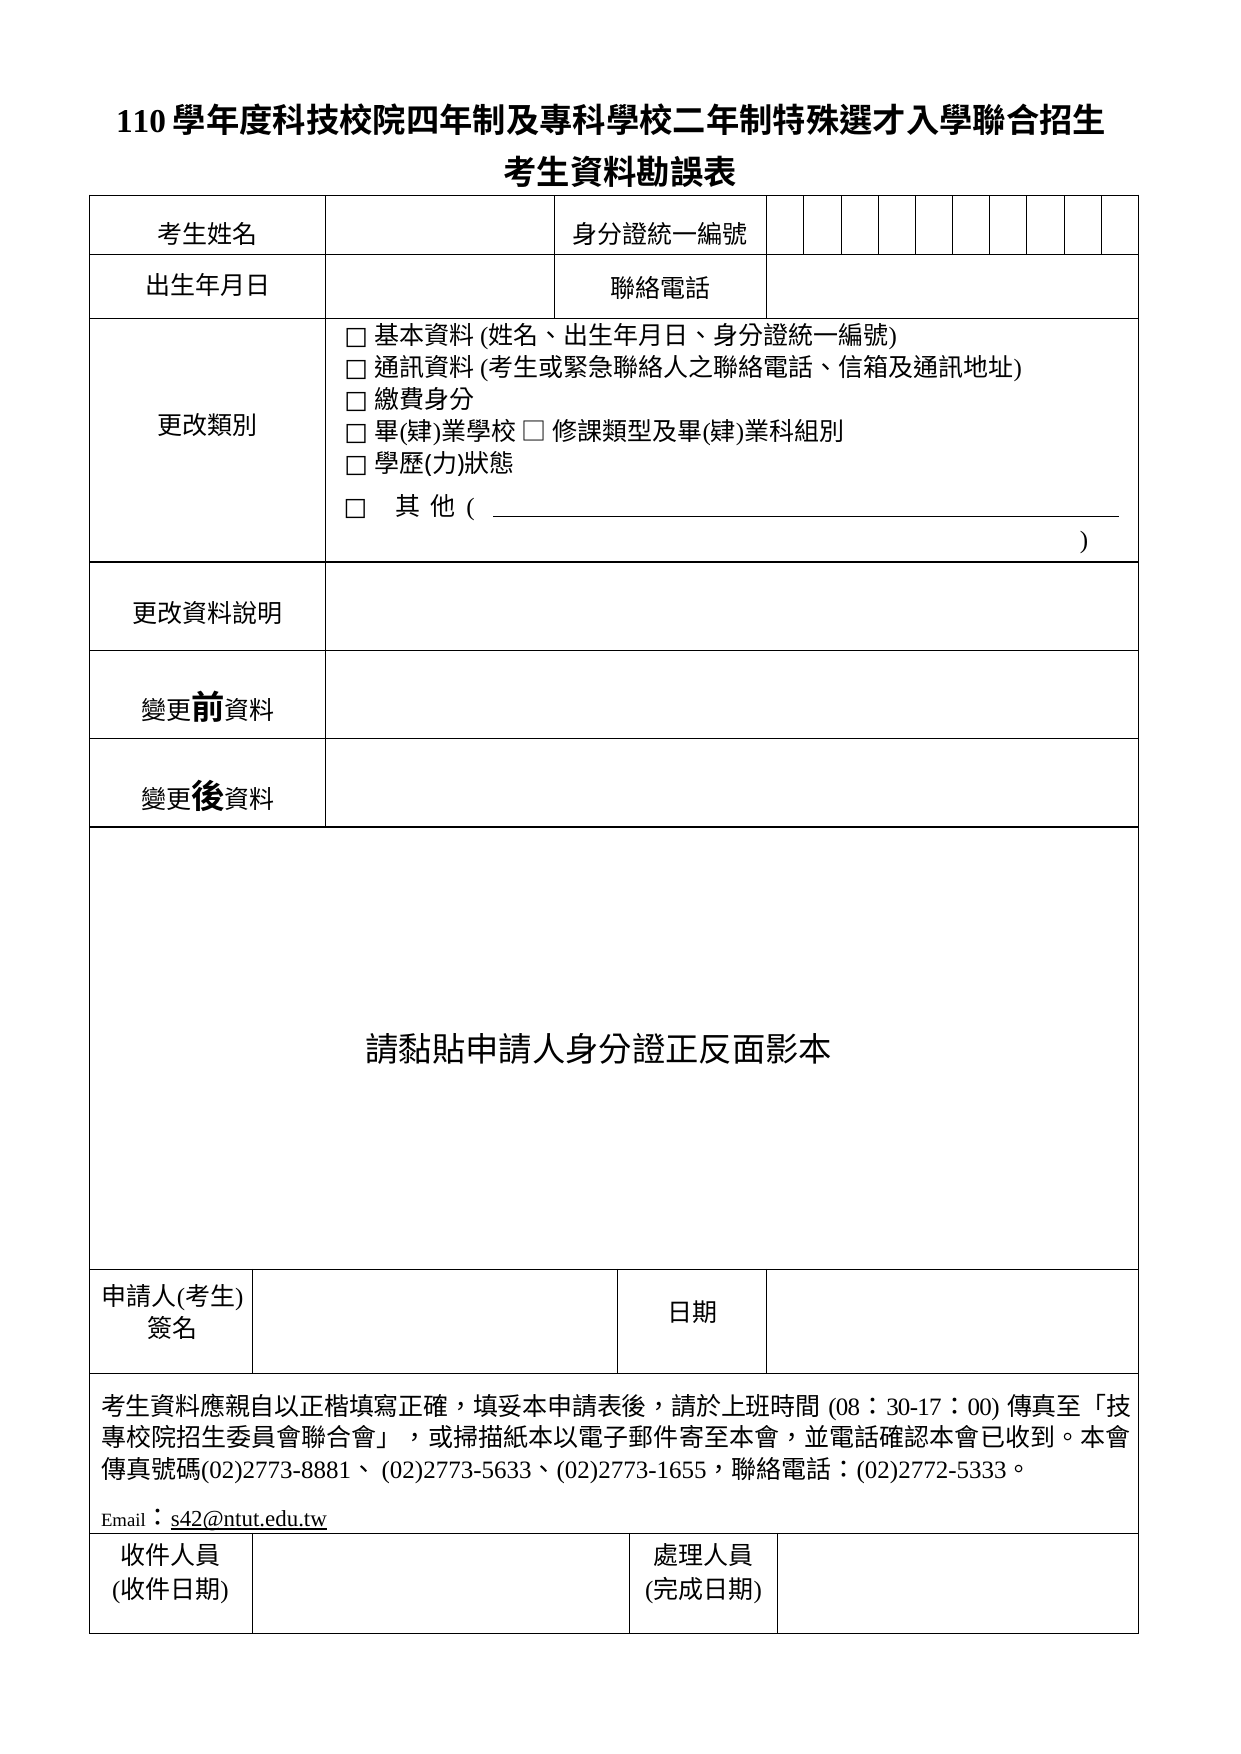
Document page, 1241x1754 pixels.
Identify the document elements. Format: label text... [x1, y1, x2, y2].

table_cell □ 基本資料 (姓名、出生年月日、身分證統一編號) □ 通訊資料 (考生或緊急聯絡人之聯絡電話、信箱及通訊地址) □ 繳費身分 □ 畢(肄)業學校 □ 修課類型及畢(肄)業科組別 □ 學歷(力)狀態 □ 其他( ) (請於下方詳細說明) [326, 319, 1138, 561]
table_cell 處理人員 (完成日期) [630, 1534, 777, 1632]
table_cell [326, 739, 1138, 826]
table_header [953, 196, 989, 254]
table_header [767, 196, 803, 254]
table_cell [253, 1534, 629, 1632]
text 考生資料勘誤表 [271, 149, 969, 194]
table_header 身分證統一編號 [555, 196, 766, 254]
table_header [842, 196, 878, 254]
table_header [1102, 196, 1138, 254]
table_cell [778, 1534, 1138, 1632]
text 110學年度科技校院四年制及專科學校二年制特殊選才入學聯合招生 [89, 89, 1132, 144]
table_header 考生姓名 [90, 196, 325, 254]
table_cell 聯絡電話 [555, 255, 766, 318]
table_header [326, 196, 554, 254]
table_cell 收件人員 (收件日期) [90, 1534, 252, 1632]
table_cell [253, 1270, 617, 1373]
table_cell 請黏貼申請人身分證正反面影本 [90, 828, 1138, 1269]
table_cell [767, 255, 1138, 318]
table_cell 日期 [618, 1270, 766, 1373]
table_cell 更改資料說明 [90, 563, 325, 650]
table_cell 申請人(考生) 簽名 [90, 1270, 252, 1373]
table_cell [326, 563, 1138, 650]
table_cell 變更前資料 [90, 651, 325, 738]
table_header [916, 196, 952, 254]
table_cell 出生年月日 [90, 255, 325, 318]
table_header [1065, 196, 1101, 254]
table_cell 變更後資料 [90, 739, 325, 826]
table_header [990, 196, 1026, 254]
table_cell [326, 651, 1138, 738]
table_header [1027, 196, 1064, 254]
table_cell [326, 255, 554, 318]
table_cell 考生資料應親自以正楷填寫正確，填妥本申請表後，請於上班時間 (08：30-17：00) 傳真至「技 專校院招生委員會聯合會」，或掃描紙本以電子郵件寄至本會，並電話確認本會已收到。本會傳真號碼(02)2773-8881、 (02)2773-5633、(02)2773-1655，聯絡電話：(02)2772-5333。 Email：s42@ntut.edu.tw [90, 1374, 1138, 1533]
table_cell [767, 1270, 1138, 1373]
table_header [879, 196, 915, 254]
table_cell 更改類別 [90, 319, 325, 561]
table_header [804, 196, 841, 254]
